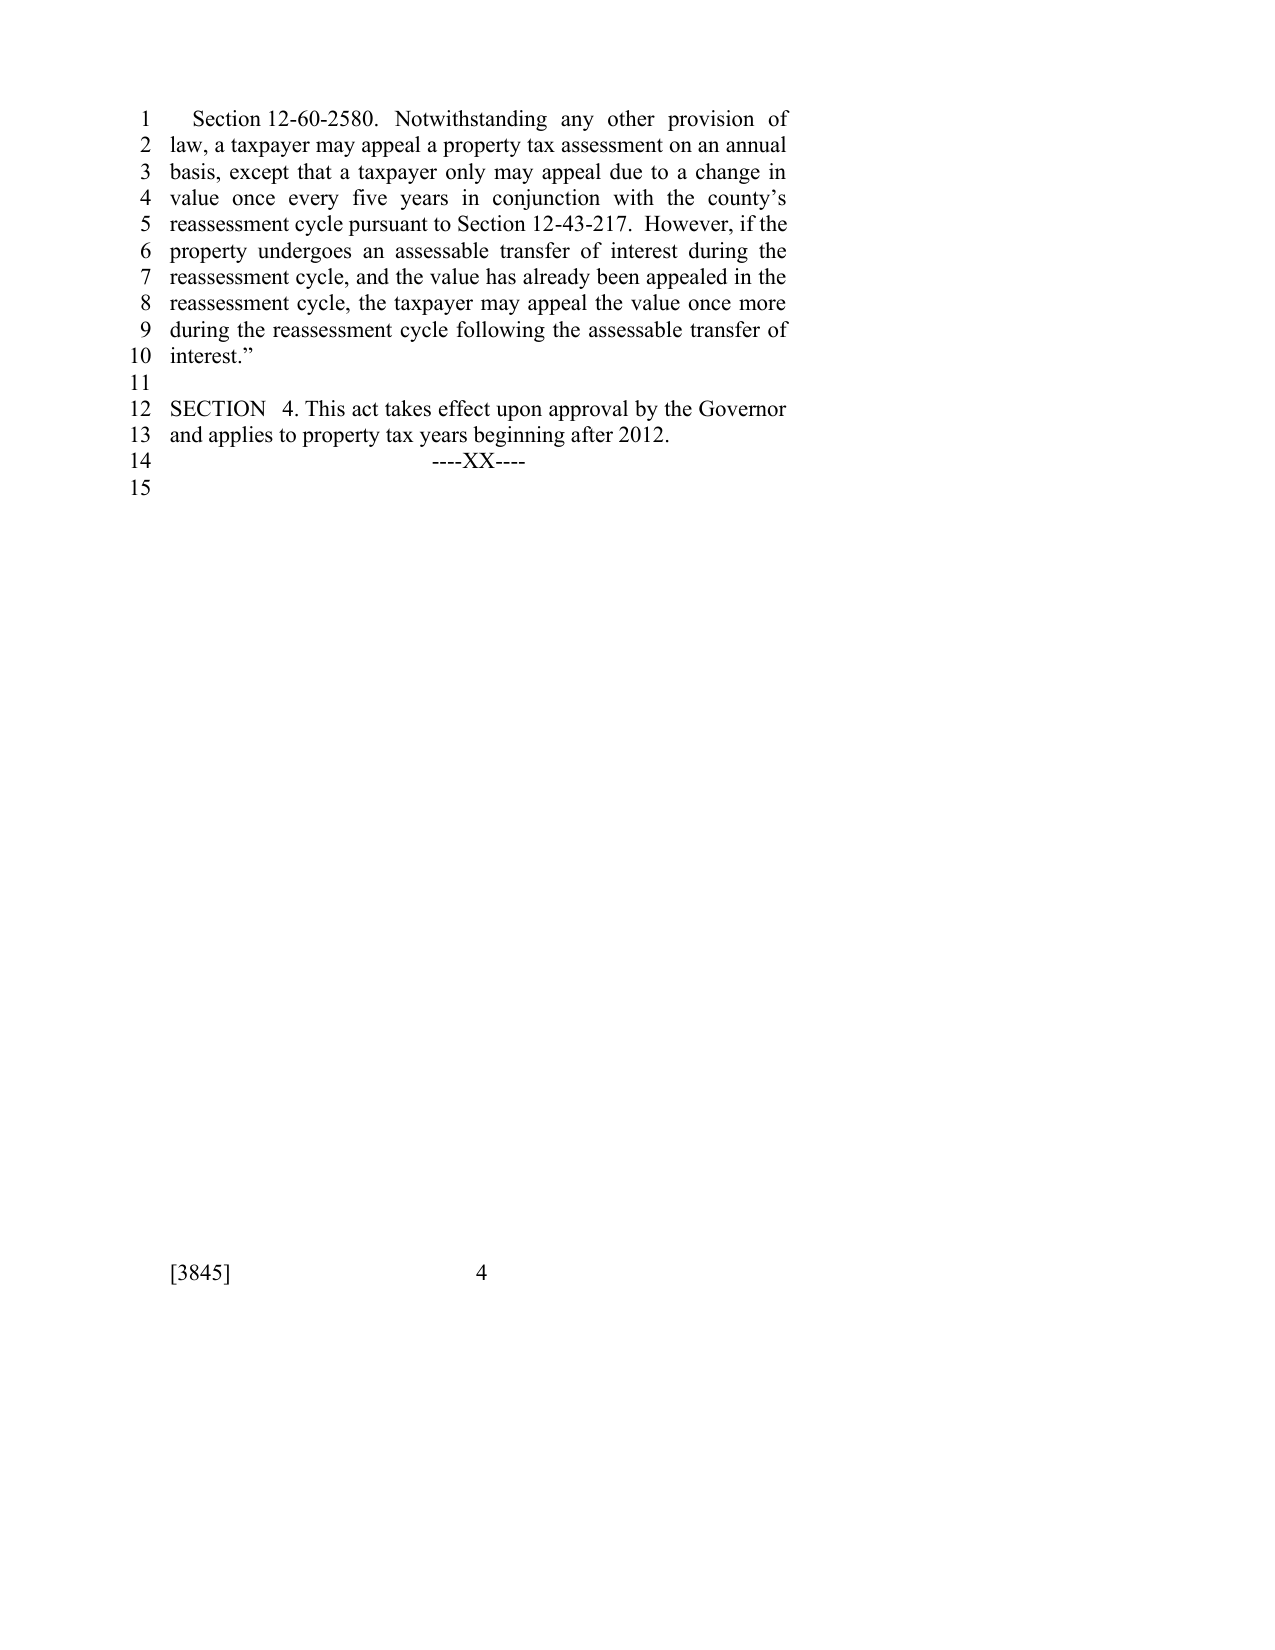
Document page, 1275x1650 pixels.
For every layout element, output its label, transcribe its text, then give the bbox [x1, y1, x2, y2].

text Section 12-60-2580. Notwithstanding any other provision of law, a taxpayer may appeal a property tax assessment on an annual basis, except that a taxpayer only may appeal due to a change in value once every five years in conjunction with the county’s reassessment cycle pursuant to Section 12-43-217. However, if the property undergoes an assessable transfer of interest during the reassessment cycle, and the value has already been appealed in the reassessment cycle, the taxpayer may appeal the value once more during the reassessment cycle following the assessable transfer of interest.” [169, 105, 787, 368]
text ----XX---- [169, 448, 787, 474]
text SECTION 4. This act takes effect upon approval by the Governor and applies to property tax years beginning after 2012. [169, 395, 787, 448]
